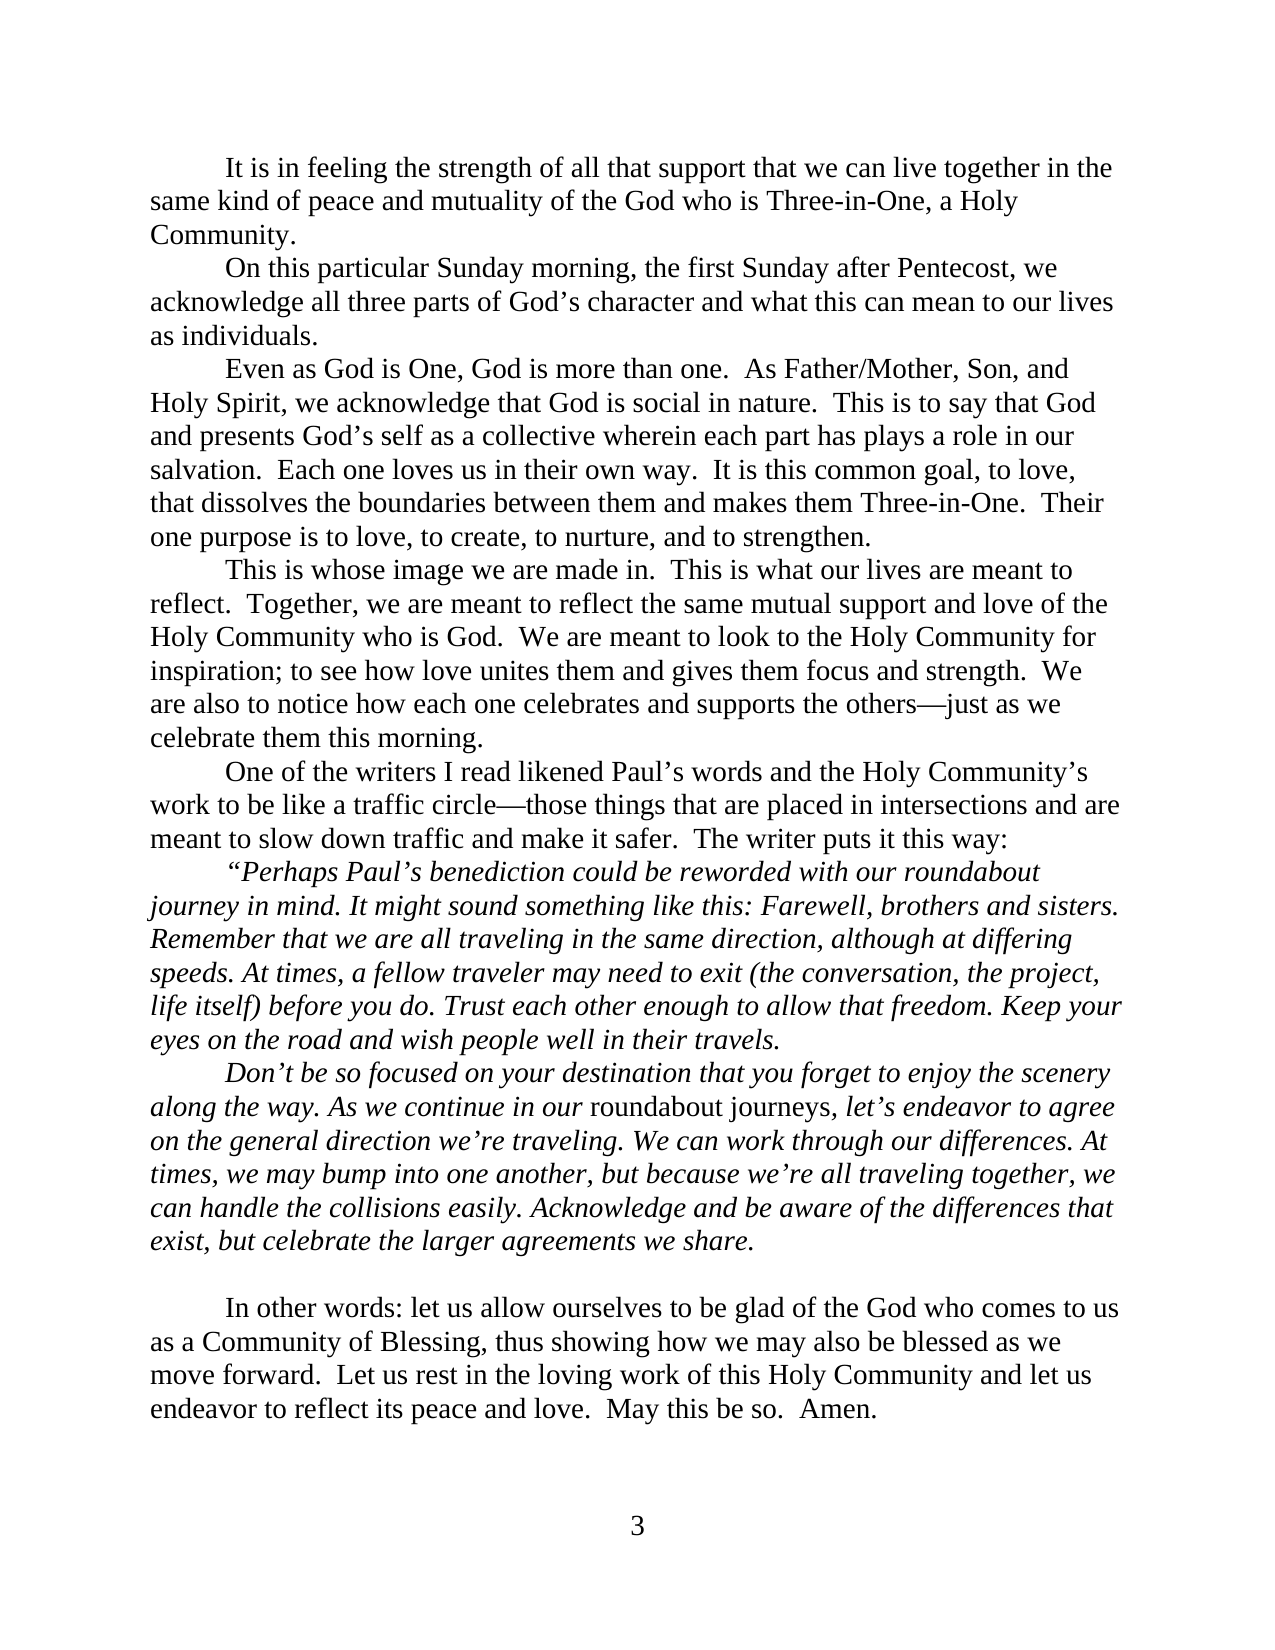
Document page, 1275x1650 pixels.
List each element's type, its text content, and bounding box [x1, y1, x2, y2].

text This is whose image we are made in. This is what our lives are meant to reflect. Together, we are meant to reflect the same mutual support and love of the Holy Community who is God. We are meant to look to the Holy Community for inspiration; to see how love unites them and gives them focus and strength. We are also to notice how each one celebrates and supports the others—just as we celebrate them this morning. [150, 552, 1125, 754]
text It is in feeling the strength of all that support that we can live together in the same kind of peace and mutuality of the God who is Three-in-One, a Holy Community. [150, 150, 1125, 251]
text “Perhaps Paul’s benediction could be reworded with our roundabout journey in mind. It might sound something like this: Farewell, brothers and sisters. Remember that we are all traveling in the same direction, although at differing speeds. At times, a fellow traveler may need to exit (the conversation, the project, life itself) before you do. Trust each other enough to allow that freedom. Keep your eyes on the road and wish people well in their travels. [150, 854, 1125, 1056]
text In other words: let us allow ourselves to be glad of the God who comes to us as a Community of Blessing, thus showing how we may also be blessed as we move forward. Let us rest in the loving work of this Holy Community and let us endeavor to reflect its peace and love. May this be so. Amen. [150, 1290, 1125, 1424]
text On this particular Sunday morning, the first Sunday after Pentecost, we acknowledge all three parts of God’s character and what this can mean to our lives as individuals. [150, 251, 1125, 351]
text Even as God is One, God is more than one. As Father/Mother, Son, and Holy Spirit, we acknowledge that God is social in nature. This is to say that God and presents God’s self as a collective wherein each part has plays a role in our salvation. Each one loves us in their own way. It is this common goal, to love, that dissolves the boundaries between them and makes them Three-in-One. Their one purpose is to love, to create, to nurture, and to strengthen. [150, 351, 1125, 552]
text Don’t be so focused on your destination that you forget to enjoy the scenery along the way. As we continue in our roundabout journeys, let’s endeavor to agree on the general direction we’re traveling. We can work through our differences. At times, we may bump into one another, but because we’re all traveling together, we can handle the collisions easily. Acknowledge and be aware of the differences that exist, but celebrate the larger agreements we share. [150, 1056, 1125, 1257]
text One of the writers I read likened Paul’s words and the Holy Community’s work to be like a traffic circle—those things that are placed in intersections and are meant to slow down traffic and make it safer. The writer puts it this way: [150, 754, 1125, 854]
